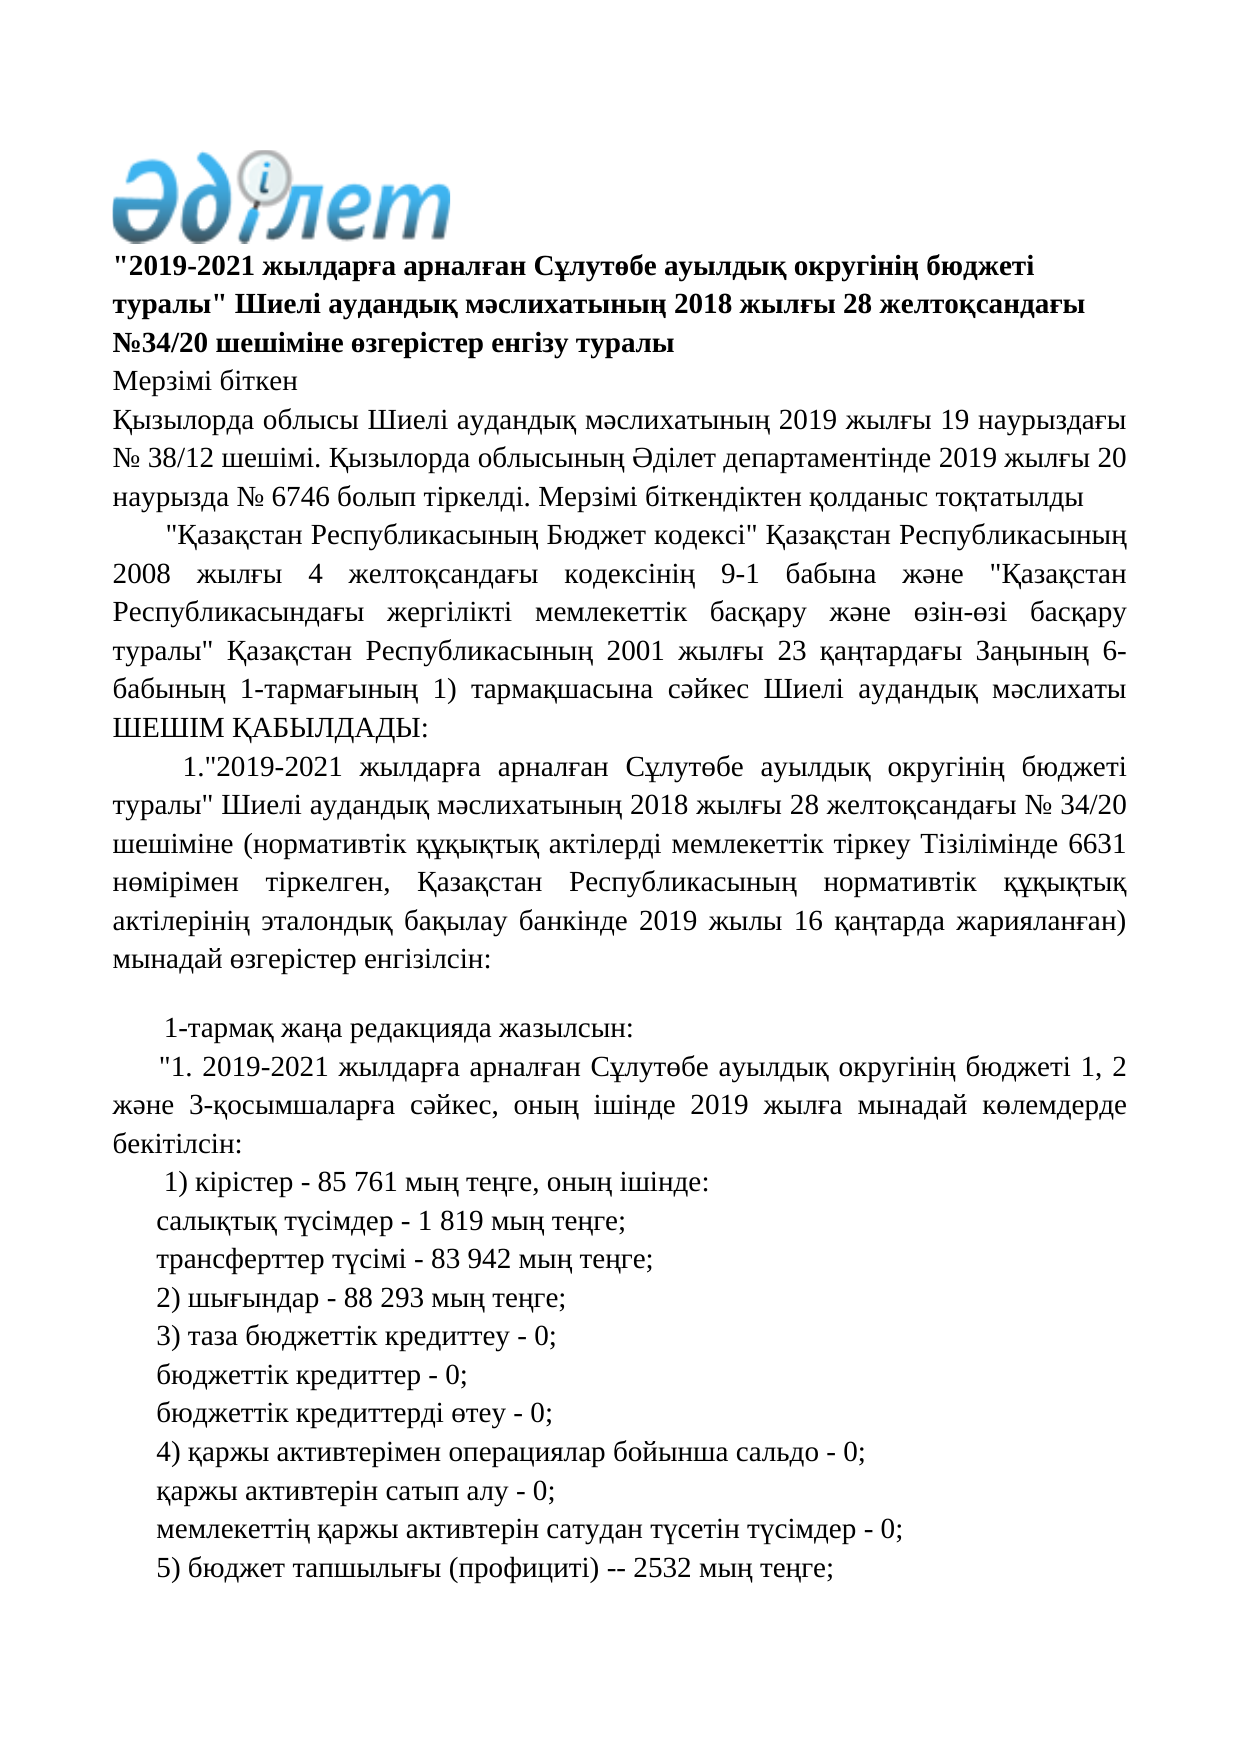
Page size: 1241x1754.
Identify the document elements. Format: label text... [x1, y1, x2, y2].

text трансферттер түсімі - 83 942 мың теңге; [112, 1241, 1128, 1275]
text "1. 2019-2021 жылдарға арналған Сұлутөбе ауылдық округінің бюджеті 1, 2 және 3-қосымшаларға сәйкес, оның ішінде 2019 жылға мынадай көлемдерде бекітілсін: [112, 1049, 1128, 1159]
text "2019-2021 жылдарға арналған Сұлутөбе ауылдық округінің бюджеті туралы" Шиелі аудандық мәслихатының 2018 жылғы 28 желтоқсандағы №34/20 шешіміне өзгерістер енгізу туралы [112, 248, 1128, 358]
text қаржы активтерін сатып алу - 0; [112, 1473, 1128, 1506]
text 4) қаржы активтерімен операциялар бойынша сальдо - 0; [112, 1434, 1128, 1468]
text 2) шығындар - 88 293 мың теңге; [112, 1280, 1128, 1313]
text "Қазақстан Республикасының Бюджет кодексі" Қазақстан Республикасының 2008 жылғы 4 желтоқсандағы кодексінің 9-1 бабына және "Қазақстан Республикасындағы жергілікті мемлекеттік басқару және өзін-өзі басқару туралы" Қазақстан Республикасының 2001 жылғы 23 қаңтардағы Заңының 6-бабының 1-тармағының 1) тармақшасына сәйкес Шиелі аудандық мәслихаты ШЕШІМ ҚАБЫЛДАДЫ: [112, 517, 1128, 744]
text 3) таза бюджеттік кредиттеу - 0; [112, 1318, 1128, 1352]
text салықтық түсімдер - 1 819 мың теңге; [112, 1203, 1128, 1236]
text 5) бюджет тапшылығы (профициті) -- 2532 мың теңге; [112, 1550, 1128, 1583]
text 1) кірістер - 85 761 мың теңге, оның ішінде: [112, 1164, 1128, 1198]
text Қызылорда облысы Шиелі аудандық мәслихатының 2019 жылғы 19 наурыздағы № 38/12 шешімі. Қызылорда облысының Әділет департаментінде 2019 жылғы 20 наурызда № 6746 болып тіркелді. Мерзімі біткендіктен қолданыс тоқтатылды [112, 402, 1128, 512]
text бюджеттік кредиттерді өтеу - 0; [112, 1396, 1128, 1429]
picture [112, 150, 451, 244]
text бюджеттік кредиттер - 0; [112, 1357, 1128, 1391]
text мемлекеттің қаржы активтерін сатудан түсетін түсімдер - 0; [112, 1511, 1128, 1545]
text 1."2019-2021 жылдарға арналған Сұлутөбе ауылдық округінің бюджеті туралы" Шиелі аудандық мәслихатының 2018 жылғы 28 желтоқсандағы № 34/20 шешіміне (нормативтік құқықтық актілерді мемлекеттік тіркеу Тізілімінде 6631 нөмірімен тіркелген, Қазақстан Республикасының нормативтік құқықтық актілерінің эталондық бақылау банкінде 2019 жылы 16 қаңтарда жарияланған) мынадай өзгерістер енгізілсін: [112, 749, 1128, 975]
text 1-тармақ жаңа редакцияда жазылсын: [112, 1010, 1128, 1044]
text Мерзімі біткен [112, 363, 1128, 397]
